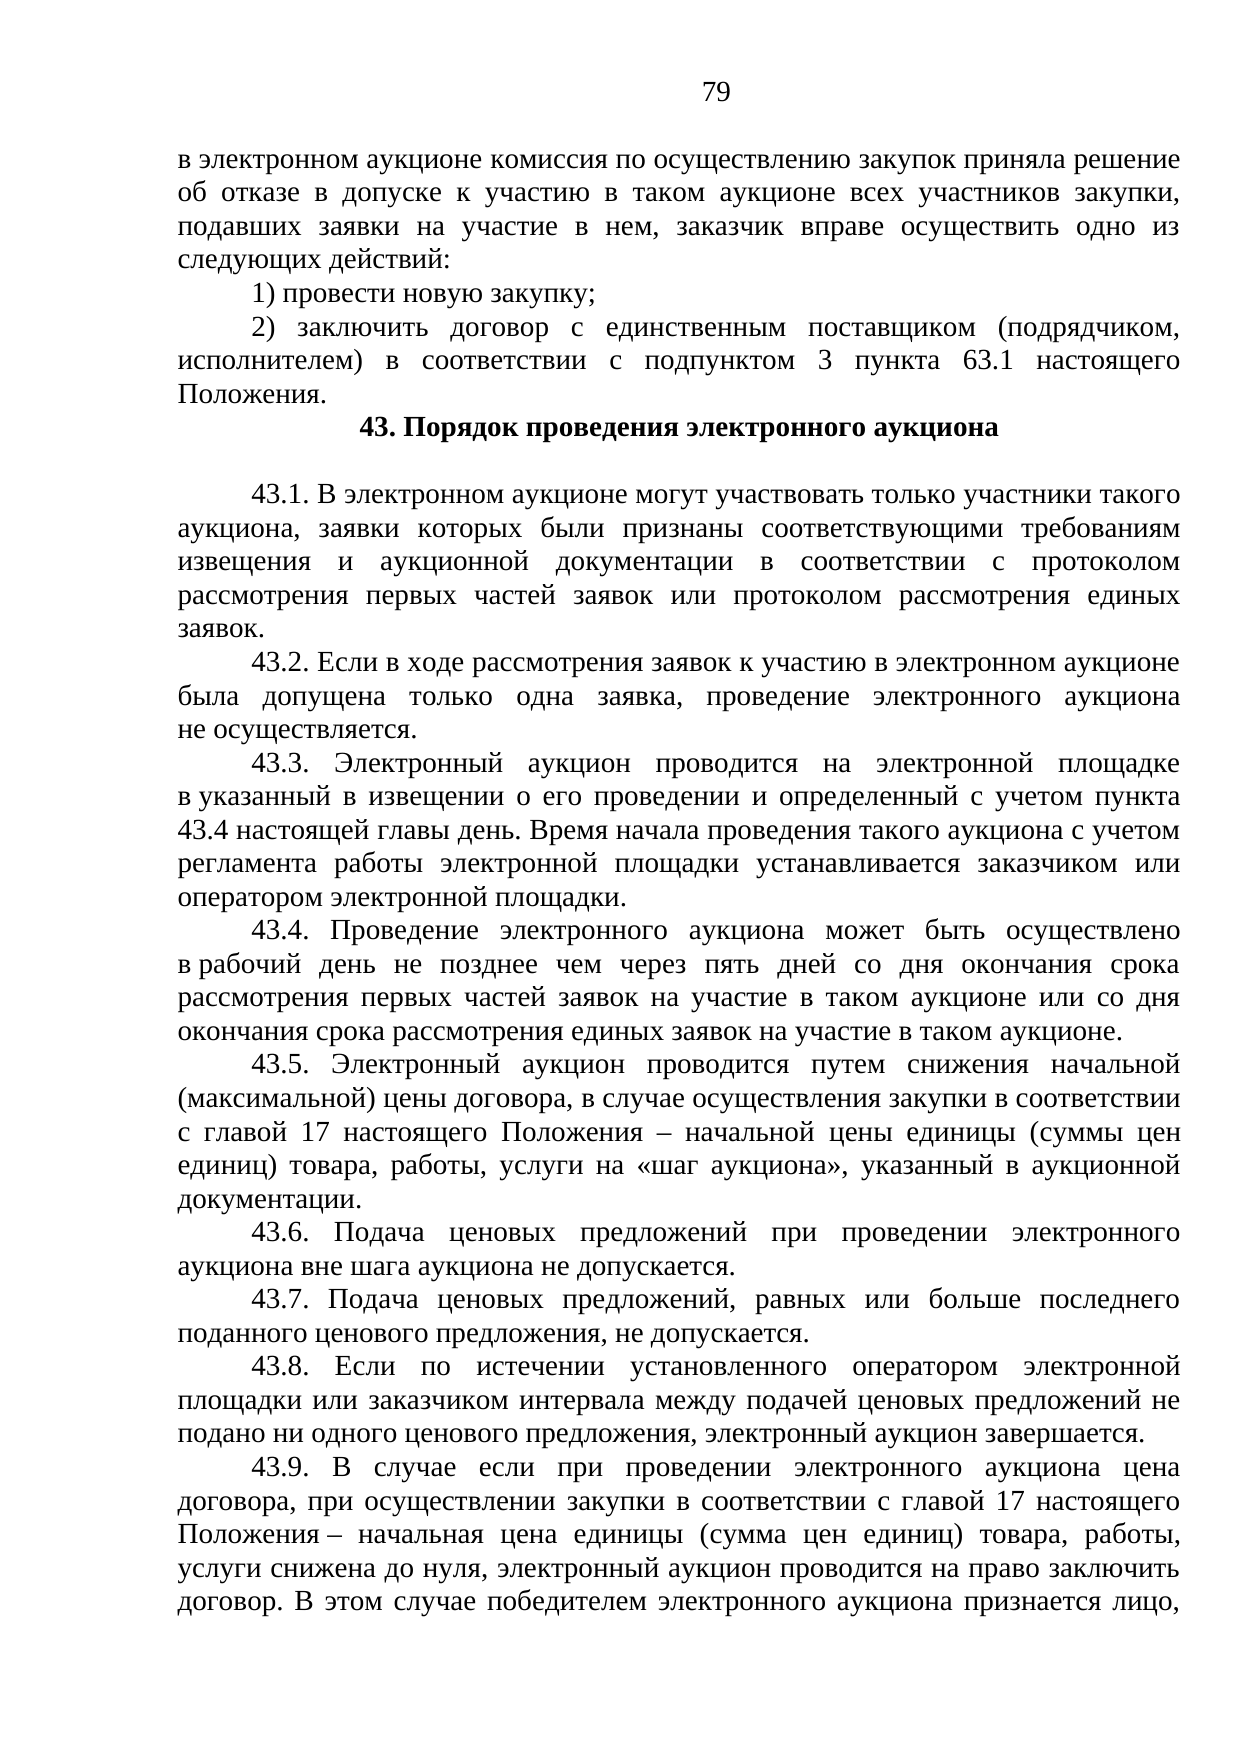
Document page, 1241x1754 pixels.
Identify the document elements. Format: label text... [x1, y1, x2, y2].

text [177, 1449, 1181, 1617]
text 43.6. Подача ценовых предложений при проведении электронного аукциона вне шага аукциона не допускается. [177, 1214, 1181, 1281]
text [177, 141, 1181, 275]
text 43.5. Электронный аукцион проводится путем снижения начальной (максимальной) цены договора, в случае осуществления закупки в соответствии с главой 17 настоящего Положения – начальной цены единицы (суммы цен единиц) товара, работы, услуги на «шаг аукциона», указанный в аукционной документации. [177, 1047, 1181, 1214]
text 43.8. Если по истечении установленного оператором электронной площадки или заказчиком интервала между подачей ценовых предложений не подано ни одного ценового предложения, электронный аукцион завершается. [177, 1348, 1181, 1449]
text 43.1. В электронном аукционе могут участвовать только участники такого аукциона, заявки которых были признаны соответствующими требованиям извещения и аукционной документации в соответствии с протоколом рассмотрения первых частей заявок или протоколом рассмотрения единых заявок. [177, 476, 1181, 644]
text 43.2. Если в ходе рассмотрения заявок к участию в электронном аукционе была допущена только одна заявка, проведение электронного аукциона не осуществляется. [177, 644, 1181, 745]
text 43.7. Подача ценовых предложений, равных или больше последнего поданного ценового предложения, не допускается. [177, 1281, 1181, 1348]
text 2) заключить договор с единственным поставщиком (подрядчиком, исполнителем) в соответствии с подпунктом 3 пункта 63.1 настоящего Положения. [177, 309, 1181, 409]
text 43.3. Электронный аукцион проводится на электронной площадке в указанный в извещении о его проведении и определенный с учетом пункта 43.4 настоящей главы день. Время начала проведения такого аукциона с учетом регламента работы электронной площадки устанавливается заказчиком или оператором электронной площадки. [177, 745, 1181, 912]
text 43. Порядок проведения электронного аукциона [177, 409, 1181, 443]
text 43.4. Проведение электронного аукциона может быть осуществлено в рабочий день не позднее чем через пять дней со дня окончания срока рассмотрения первых частей заявок на участие в таком аукционе или со дня окончания срока рассмотрения единых заявок на участие в таком аукционе. [177, 912, 1181, 1047]
text 1) провести новую закупку; [177, 275, 1181, 309]
